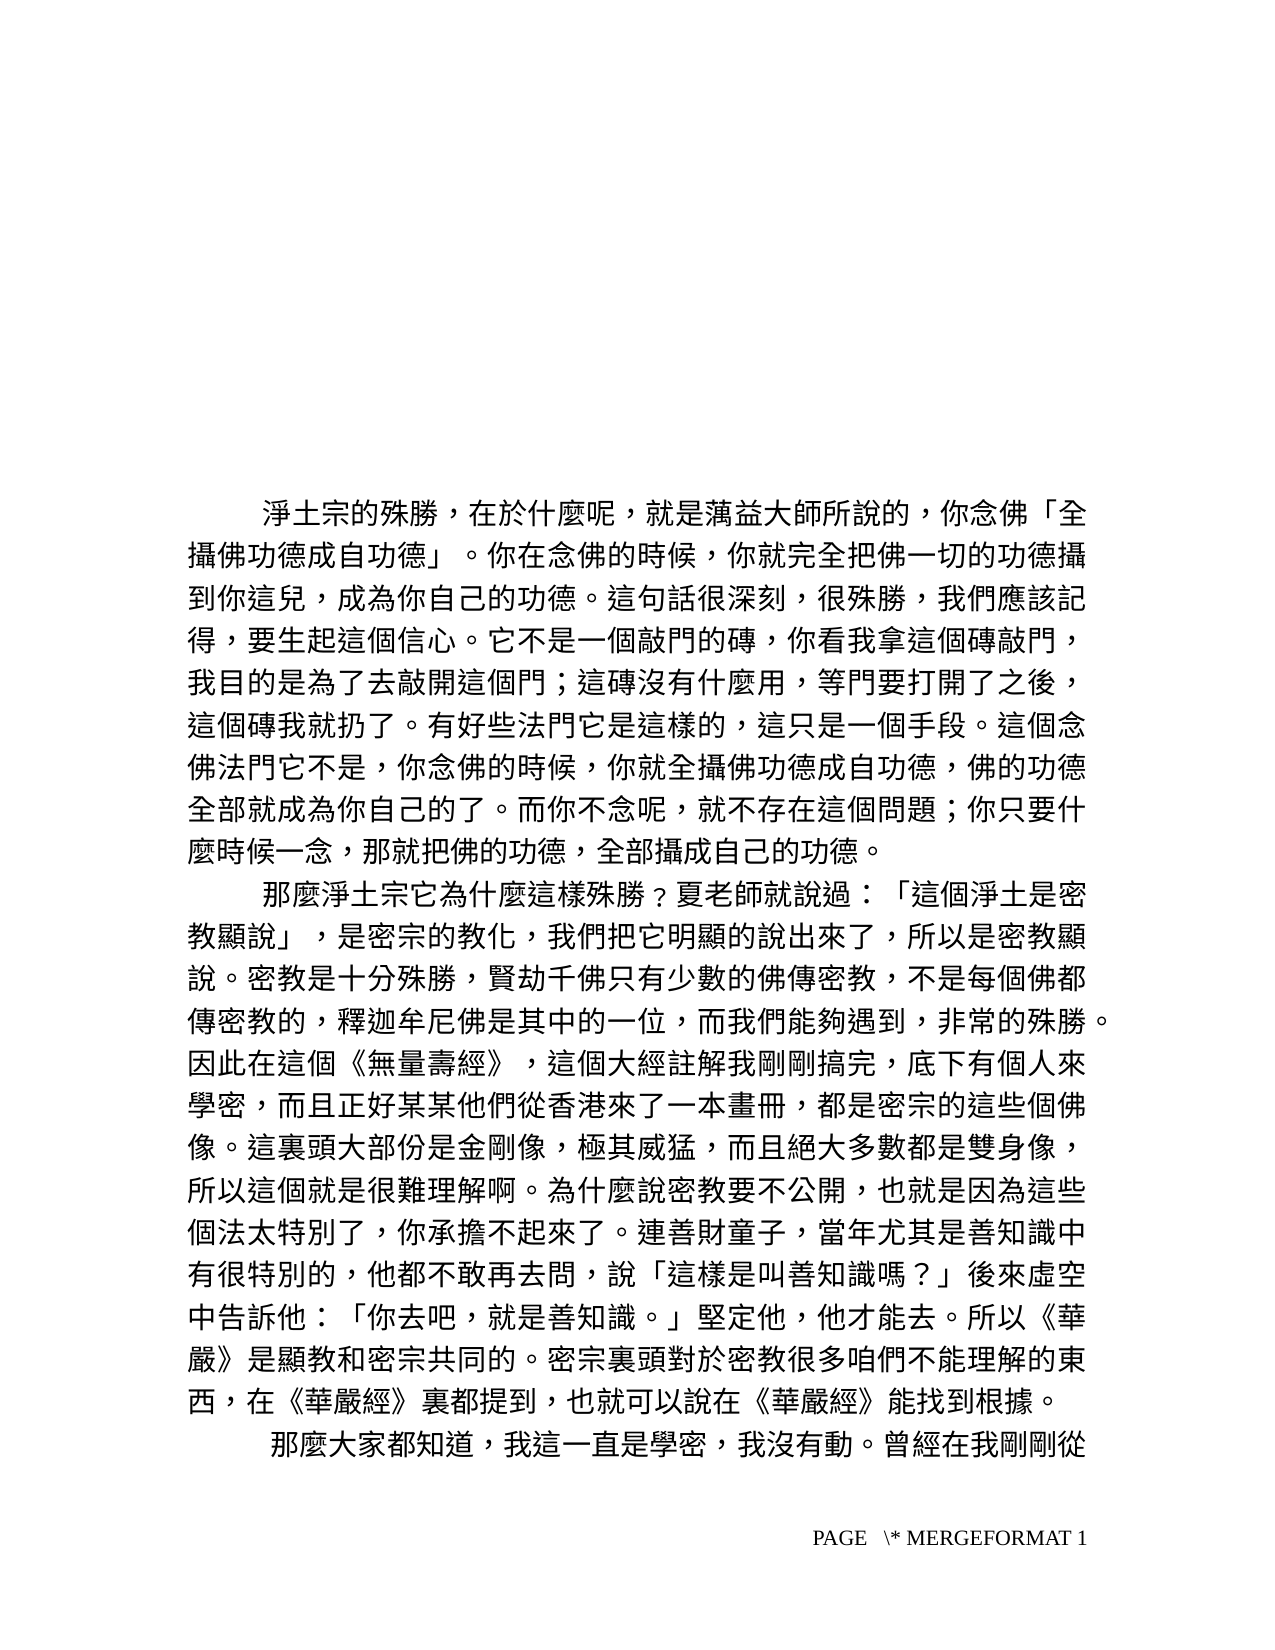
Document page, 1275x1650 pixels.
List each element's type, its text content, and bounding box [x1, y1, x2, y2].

text 淨土宗的殊勝，在於什麼呢，就是蕅益大師所說的，你念佛「全攝佛功德成自功德」。你在念佛的時候，你就完全把佛一切的功德攝到你這兒，成為你自己的功德。這句話很深刻，很殊勝，我們應該記得，要生起這個信心。它不是一個敲門的磚，你看我拿這個磚敲門，我目的是為了去敲開這個門；這磚沒有什麼用，等門要打開了之後，這個磚我就扔了。有好些法門它是這樣的，這只是一個手段。這個念佛法門它不是，你念佛的時候，你就全攝佛功德成自功德，佛的功德全部就成為你自己的了。而你不念呢，就不存在這個問題；你只要什麼時候一念，那就把佛的功德，全部攝成自己的功德。 [187, 491, 1087, 871]
text 那麼淨土宗它為什麼這樣殊勝﹖夏老師就說過：「這個淨土是密教顯說」，是密宗的教化，我們把它明顯的說出來了，所以是密教顯說。密教是十分殊勝，賢劫千佛只有少數的佛傳密教，不是每個佛都傳密教的，釋迦牟尼佛是其中的一位，而我們能夠遇到，非常的殊勝。因此在這個《無量壽經》，這個大經註解我剛剛搞完，底下有個人來學密，而且正好某某他們從香港來了一本畫冊，都是密宗的這些個佛像。這裏頭大部份是金剛像，極其威猛，而且絕大多數都是雙身像，所以這個就是很難理解啊。為什麼說密教要不公開，也就是因為這些個法太特別了，你承擔不起來了。連善財童子，當年尤其是善知識中有很特別的，他都不敢再去問，說「這樣是叫善知識嗎？」後來虛空中告訴他：「你去吧，就是善知識。」堅定他，他才能去。所以《華嚴》是顯教和密宗共同的。密宗裏頭對於密教很多咱們不能理解的東西，在《華嚴經》裏都提到，也就可以說在《華嚴經》能找到根據。 [187, 871, 1087, 1421]
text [187, 1421, 1087, 1463]
